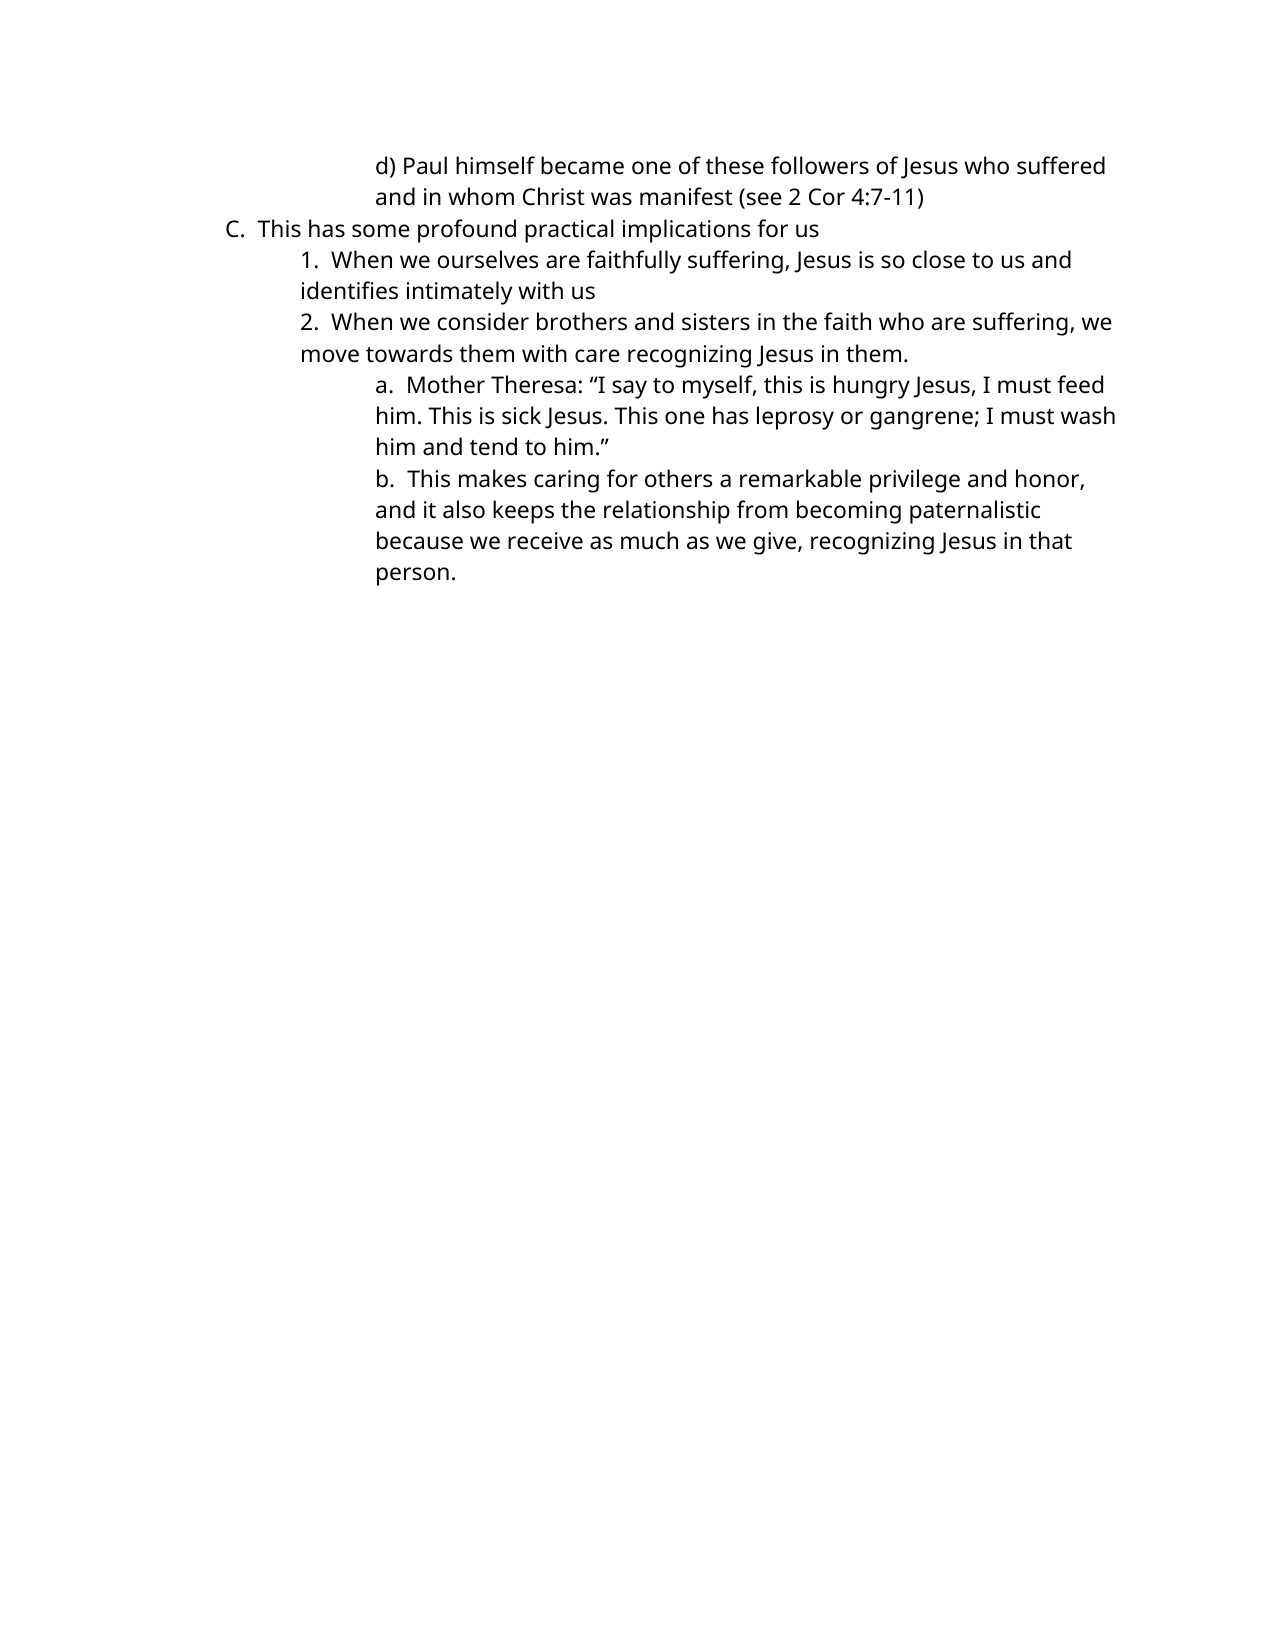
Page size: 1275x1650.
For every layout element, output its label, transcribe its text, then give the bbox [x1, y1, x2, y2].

text d) Paul himself became one of these followers of Jesus who suffered and in whom Christ was manifest (see 2 Cor 4:7-11) [375, 150, 1125, 212]
text a. Mother Theresa: “I say to myself, this is hungry Jesus, I must feed him. This is sick Jesus. This one has leprosy or gangrene; I must wash him and tend to him.” [375, 369, 1125, 462]
text 2. When we consider brothers and sisters in the faith who are suffering, we move towards them with care recognizing Jesus in them. [300, 306, 1125, 369]
text C. This has some profound practical implications for us [150, 212, 1125, 244]
text 1. When we ourselves are faithfully suffering, Jesus is so close to us and identifies intimately with us [300, 244, 1125, 306]
text b. This makes caring for others a remarkable privilege and honor, and it also keeps the relationship from becoming paternalistic because we receive as much as we give, recognizing Jesus in that person. [375, 462, 1125, 587]
